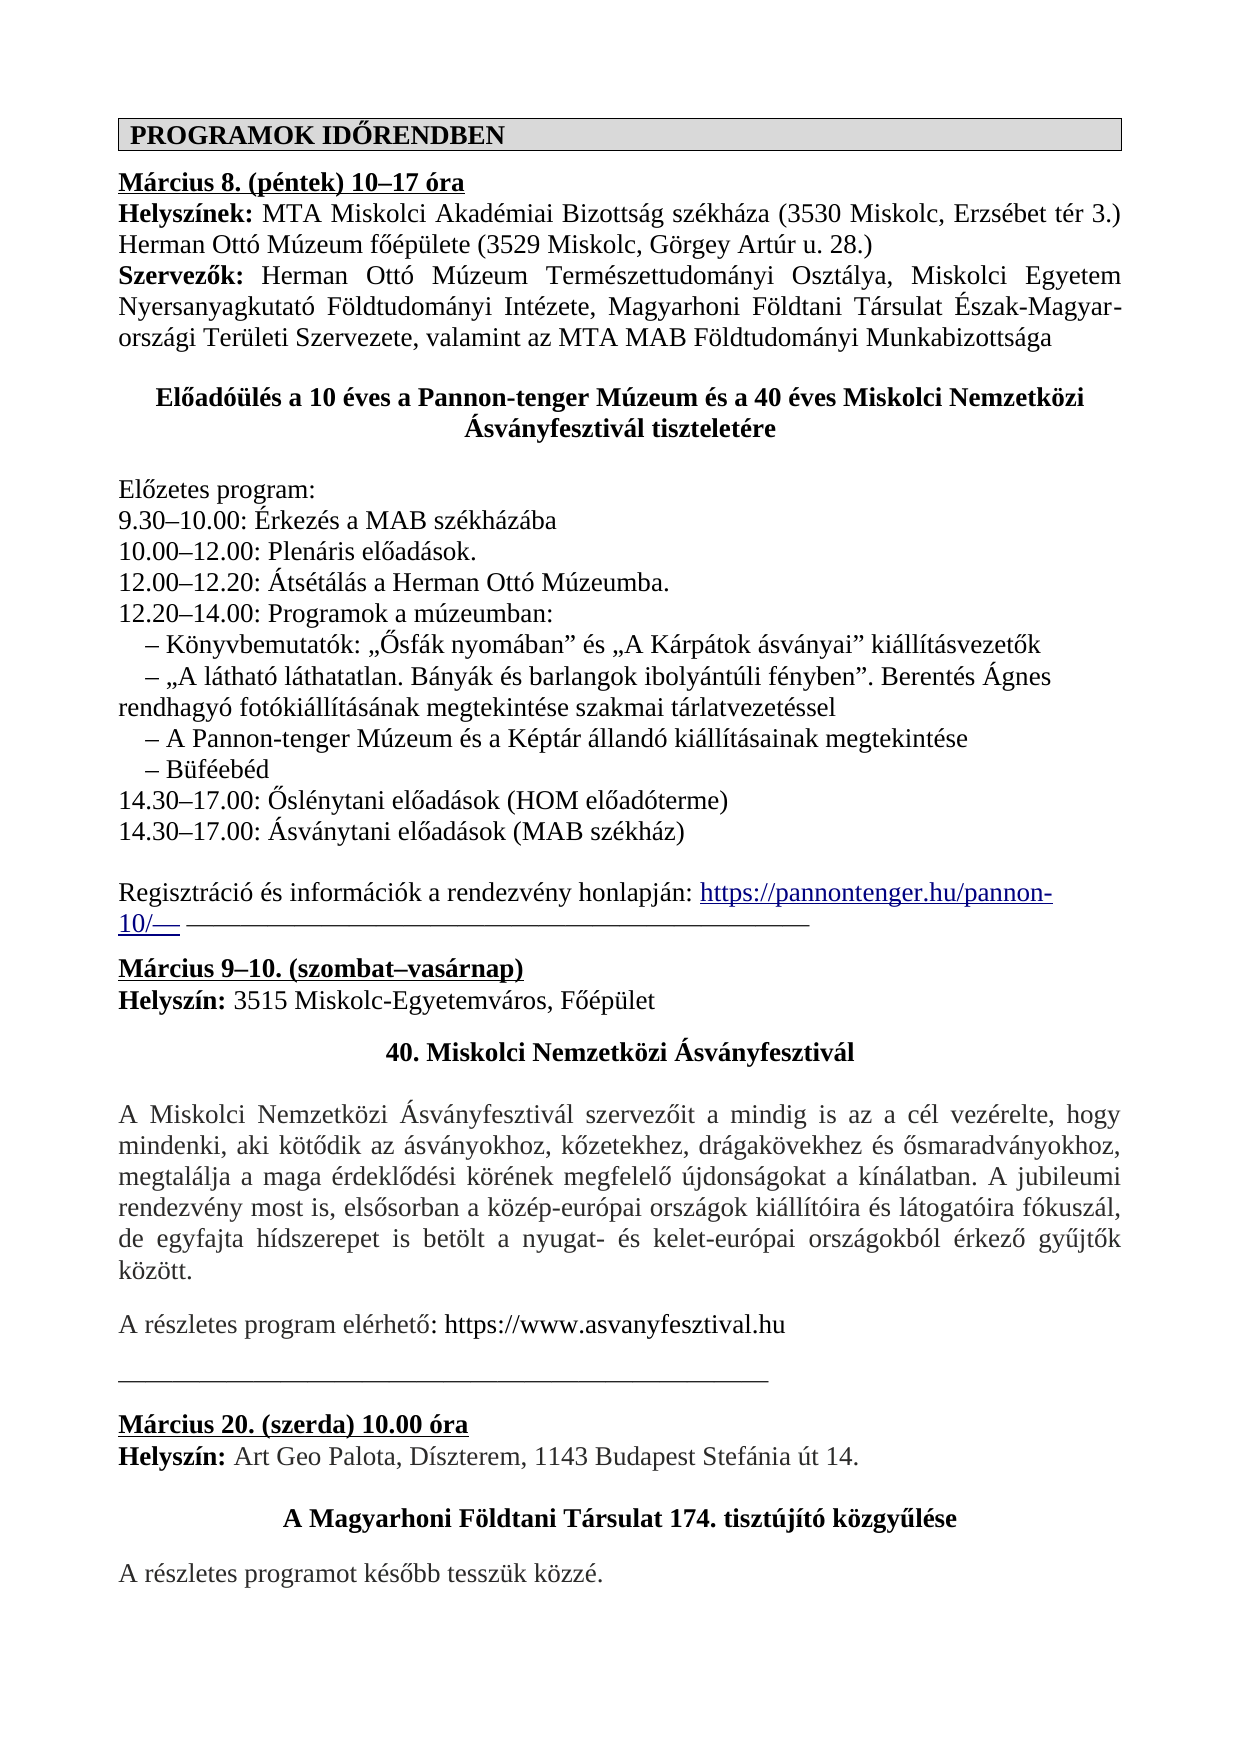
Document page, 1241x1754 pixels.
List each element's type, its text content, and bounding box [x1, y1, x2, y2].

text Helyszínek: MTA Miskolci Akadémiai Bizottság székháza (3530 Miskolc, Erzsébet tér 3.) Herman Ottó Múzeum főépülete (3529 Miskolc, Görgey Artúr u. 28.) [118, 197, 1122, 259]
text Március 9–10. (szombat–vasárnap) [118, 953, 1122, 984]
text Helyszín: Art Geo Palota, Díszterem, 1143 Budapest Stefánia út 14. [118, 1440, 1122, 1471]
text A részletes program elérhető: https://www.asvanyfesztival.hu [118, 1308, 1122, 1339]
text Szervezők: Herman Ottó Múzeum Természettudományi Osztálya, Miskolci Egyetem Nyersanyagkutató Földtudományi Intézete, Magyarhoni Földtani Társulat Észak-Magyarországi Területi Szervezete, valamint az MTA MAB Földtudományi Munkabizottsága [118, 259, 1122, 353]
text Március 8. (péntek) 10–17 óra [118, 166, 1122, 197]
text Helyszín: 3515 Miskolc-Egyetemváros, Főépület [118, 984, 1122, 1015]
text Előzetes program: 9.30–10.00: Érkezés a MAB székházába 10.00–12.00: Plenáris előadások. 12.00–12.20: Átsétálás a Herman Ottó Múzeumba. 12.20–14.00: Programok a múzeumban: – Könyvbemutatók: „Ősfák nyomában” és „A Kárpátok ásványai” kiállításvezetők – „A látható láthatatlan. Bányák és barlangok ibolyántúli fényben”. Berentés Ágnes rendhagyó fotókiállításának megtekintése szakmai tárlatvezetéssel – A Pannon-tenger Múzeum és a Képtár állandó kiállításainak megtekintése – Büféebéd 14.30–17.00: Őslénytani előadások (HOM előadóterme) 14.30–17.00: Ásványtani előadások (MAB székház) [118, 473, 1122, 847]
text A részletes programot később tesszük közzé. [118, 1557, 1122, 1588]
text ———————————————————————— [118, 1363, 1122, 1394]
text Regisztráció és információk a rendezvény honlapján: https://pannontenger.hu/pannon-10/— ——————————————————————— [118, 876, 1122, 938]
text A Magyarhoni Földtani Társulat 174. tisztújító közgyűlése [118, 1502, 1122, 1533]
text 40. Miskolci Nemzetközi Ásványfesztivál [118, 1036, 1122, 1067]
text Előadóülés a 10 éves a Pannon-tenger Múzeum és a 40 éves Miskolci Nemzetközi Ásványfesztivál tiszteletére [118, 381, 1122, 444]
text A Miskolci Nemzetközi Ásványfesztivál szervezőit a mindig is az a cél vezérelte, hogy mindenki, aki kötődik az ásványokhoz, kőzetekhez, drágakövekhez és ősmaradványokhoz, megtalálja a maga érdeklődési körének megfelelő újdonságokat a kínálatban. A jubileumi rendezvény most is, elsősorban a közép-európai országok kiállítóira és látogatóira fókuszál, de egyfajta hídszerepet is betölt a nyugat- és kelet-európai országokból érkező gyűjtők között. [118, 1098, 1122, 1285]
text Március 20. (szerda) 10.00 óra [118, 1409, 1122, 1440]
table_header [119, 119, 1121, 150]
